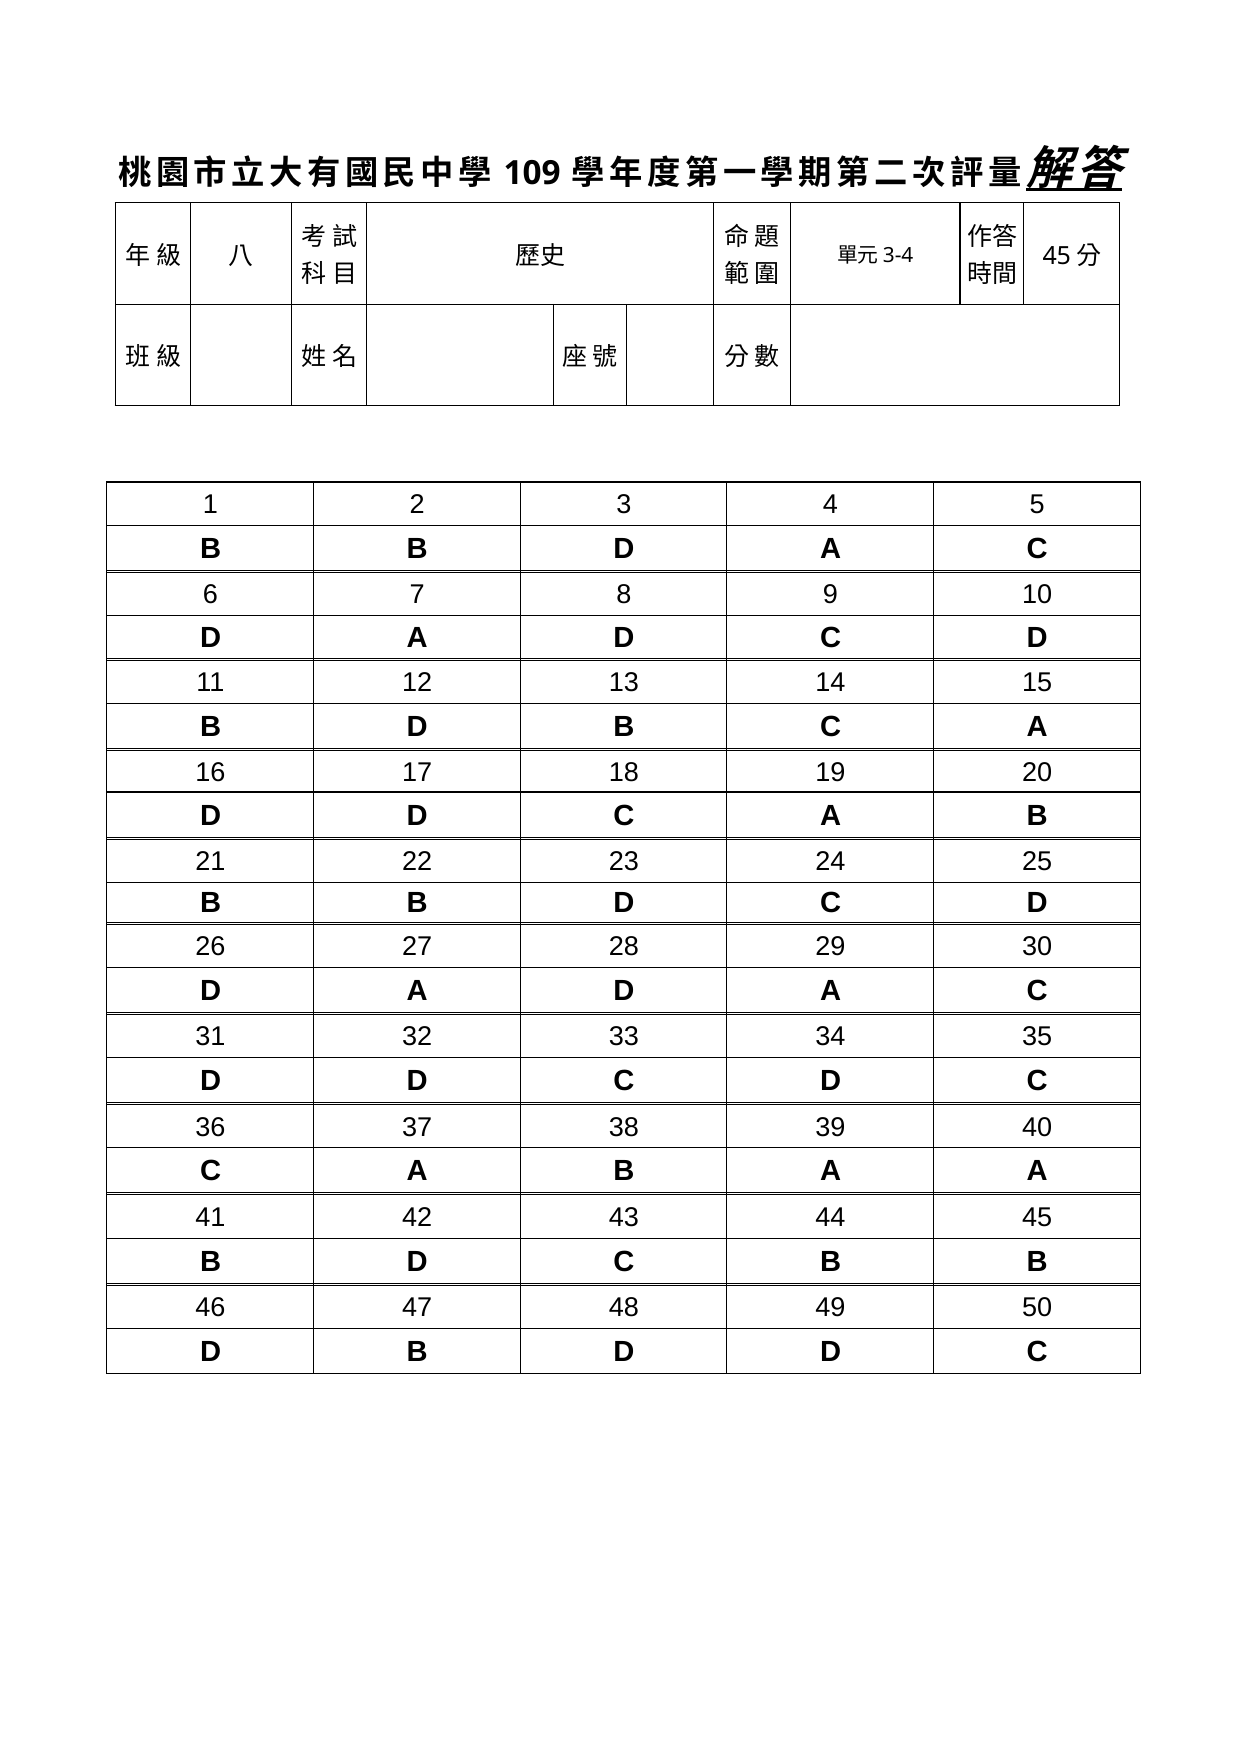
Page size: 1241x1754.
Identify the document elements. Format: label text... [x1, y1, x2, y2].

table_cell 11 [107, 661, 313, 703]
table_cell A [314, 968, 520, 1012]
table_cell 29 [727, 925, 933, 967]
table_cell D [521, 968, 726, 1012]
table_cell B [314, 883, 520, 922]
table_cell B [934, 1239, 1140, 1282]
table_cell 20 [934, 751, 1140, 791]
table_cell B [107, 1239, 313, 1282]
table_cell 35 [934, 1015, 1140, 1057]
table_cell 8 [521, 573, 726, 615]
table_header 1 [107, 483, 313, 524]
table_cell B [521, 704, 726, 748]
table_cell A [934, 704, 1140, 748]
table_cell D [314, 793, 520, 837]
table_cell 17 [314, 751, 520, 791]
table_cell [191, 305, 291, 405]
table_cell 19 [727, 751, 933, 791]
table_cell A [314, 1148, 520, 1192]
table_cell D [107, 616, 313, 658]
table_cell A [727, 968, 933, 1012]
table_cell D [107, 1329, 313, 1373]
table_cell 46 [107, 1286, 313, 1328]
table_cell 45 [934, 1195, 1140, 1237]
table_cell 22 [314, 840, 520, 882]
table_header 3 [521, 483, 726, 524]
table_cell 49 [727, 1286, 933, 1328]
table_cell C [934, 1329, 1140, 1373]
table_cell 班 級 [116, 305, 190, 405]
table_cell 41 [107, 1195, 313, 1237]
table_cell D [107, 793, 313, 837]
table_cell A [727, 1148, 933, 1192]
table_cell 12 [314, 661, 520, 703]
table_header 45分 [1024, 203, 1119, 304]
table_cell 34 [727, 1015, 933, 1057]
table_cell 7 [314, 573, 520, 615]
table_cell 50 [934, 1286, 1140, 1328]
table_cell 姓 名 [292, 305, 366, 405]
table_cell A [727, 526, 933, 570]
table_cell D [727, 1058, 933, 1102]
table_cell 48 [521, 1286, 726, 1328]
table_cell C [727, 704, 933, 748]
table_cell 37 [314, 1105, 520, 1147]
table_cell 32 [314, 1015, 520, 1057]
table_cell D [934, 616, 1140, 658]
table_cell 10 [934, 573, 1140, 615]
table_cell C [934, 526, 1140, 570]
table_cell 14 [727, 661, 933, 703]
table_cell 27 [314, 925, 520, 967]
text 桃園市立大有國民中學109學年度第一學期第二次評量解答 [118, 127, 1122, 202]
table_cell A [727, 793, 933, 837]
table_cell 16 [107, 751, 313, 791]
table_cell D [521, 883, 726, 922]
table_header 4 [727, 483, 933, 524]
table_cell 15 [934, 661, 1140, 703]
table_header 2 [314, 483, 520, 524]
table_cell 33 [521, 1015, 726, 1057]
table_cell D [314, 1239, 520, 1282]
table_cell B [934, 793, 1140, 837]
table_header 作答 時間 [961, 203, 1023, 304]
table_cell [627, 305, 713, 405]
table_header 命 題 範 圍 [714, 203, 790, 304]
table_cell 24 [727, 840, 933, 882]
table_cell 38 [521, 1105, 726, 1147]
table_cell D [521, 1329, 726, 1373]
table_cell C [521, 1239, 726, 1282]
table_cell B [727, 1239, 933, 1282]
table_cell C [107, 1148, 313, 1192]
table_cell 25 [934, 840, 1140, 882]
table_header 考 試 科 目 [292, 203, 366, 304]
table_cell D [107, 968, 313, 1012]
table_cell 分 數 [714, 305, 790, 405]
table_cell B [314, 1329, 520, 1373]
table_cell C [934, 1058, 1140, 1102]
table_cell 座 號 [554, 305, 626, 405]
table_cell C [934, 968, 1140, 1012]
table_header 歷史 [367, 203, 713, 304]
table_cell B [107, 526, 313, 570]
table_cell 13 [521, 661, 726, 703]
table_cell A [314, 616, 520, 658]
table_cell B [521, 1148, 726, 1192]
table_cell B [107, 704, 313, 748]
table_cell D [727, 1329, 933, 1373]
table_cell 6 [107, 573, 313, 615]
table_cell 26 [107, 925, 313, 967]
table_cell 43 [521, 1195, 726, 1237]
table_cell 21 [107, 840, 313, 882]
table_cell B [314, 526, 520, 570]
table_cell C [521, 793, 726, 837]
table_cell 23 [521, 840, 726, 882]
table_cell 47 [314, 1286, 520, 1328]
table_cell D [521, 526, 726, 570]
table_cell 40 [934, 1105, 1140, 1147]
table_cell 44 [727, 1195, 933, 1237]
table_cell D [314, 704, 520, 748]
table_cell C [727, 883, 933, 922]
table_cell A [934, 1148, 1140, 1192]
table_cell [367, 305, 553, 405]
table_cell D [314, 1058, 520, 1102]
table_cell 39 [727, 1105, 933, 1147]
table_cell 9 [727, 573, 933, 615]
table_cell D [521, 616, 726, 658]
table_header 5 [934, 483, 1140, 524]
table_cell [791, 305, 1119, 405]
table_cell D [107, 1058, 313, 1102]
table_cell B [107, 883, 313, 922]
table_header 八 [191, 203, 291, 304]
table_cell 18 [521, 751, 726, 791]
table_cell D [934, 883, 1140, 922]
table_header 單元3-4 [791, 203, 959, 304]
table_cell C [727, 616, 933, 658]
table_cell 28 [521, 925, 726, 967]
table_cell C [521, 1058, 726, 1102]
table_cell 30 [934, 925, 1140, 967]
table_cell 42 [314, 1195, 520, 1237]
table_cell 36 [107, 1105, 313, 1147]
table_header 年 級 [116, 203, 190, 304]
table_cell 31 [107, 1015, 313, 1057]
